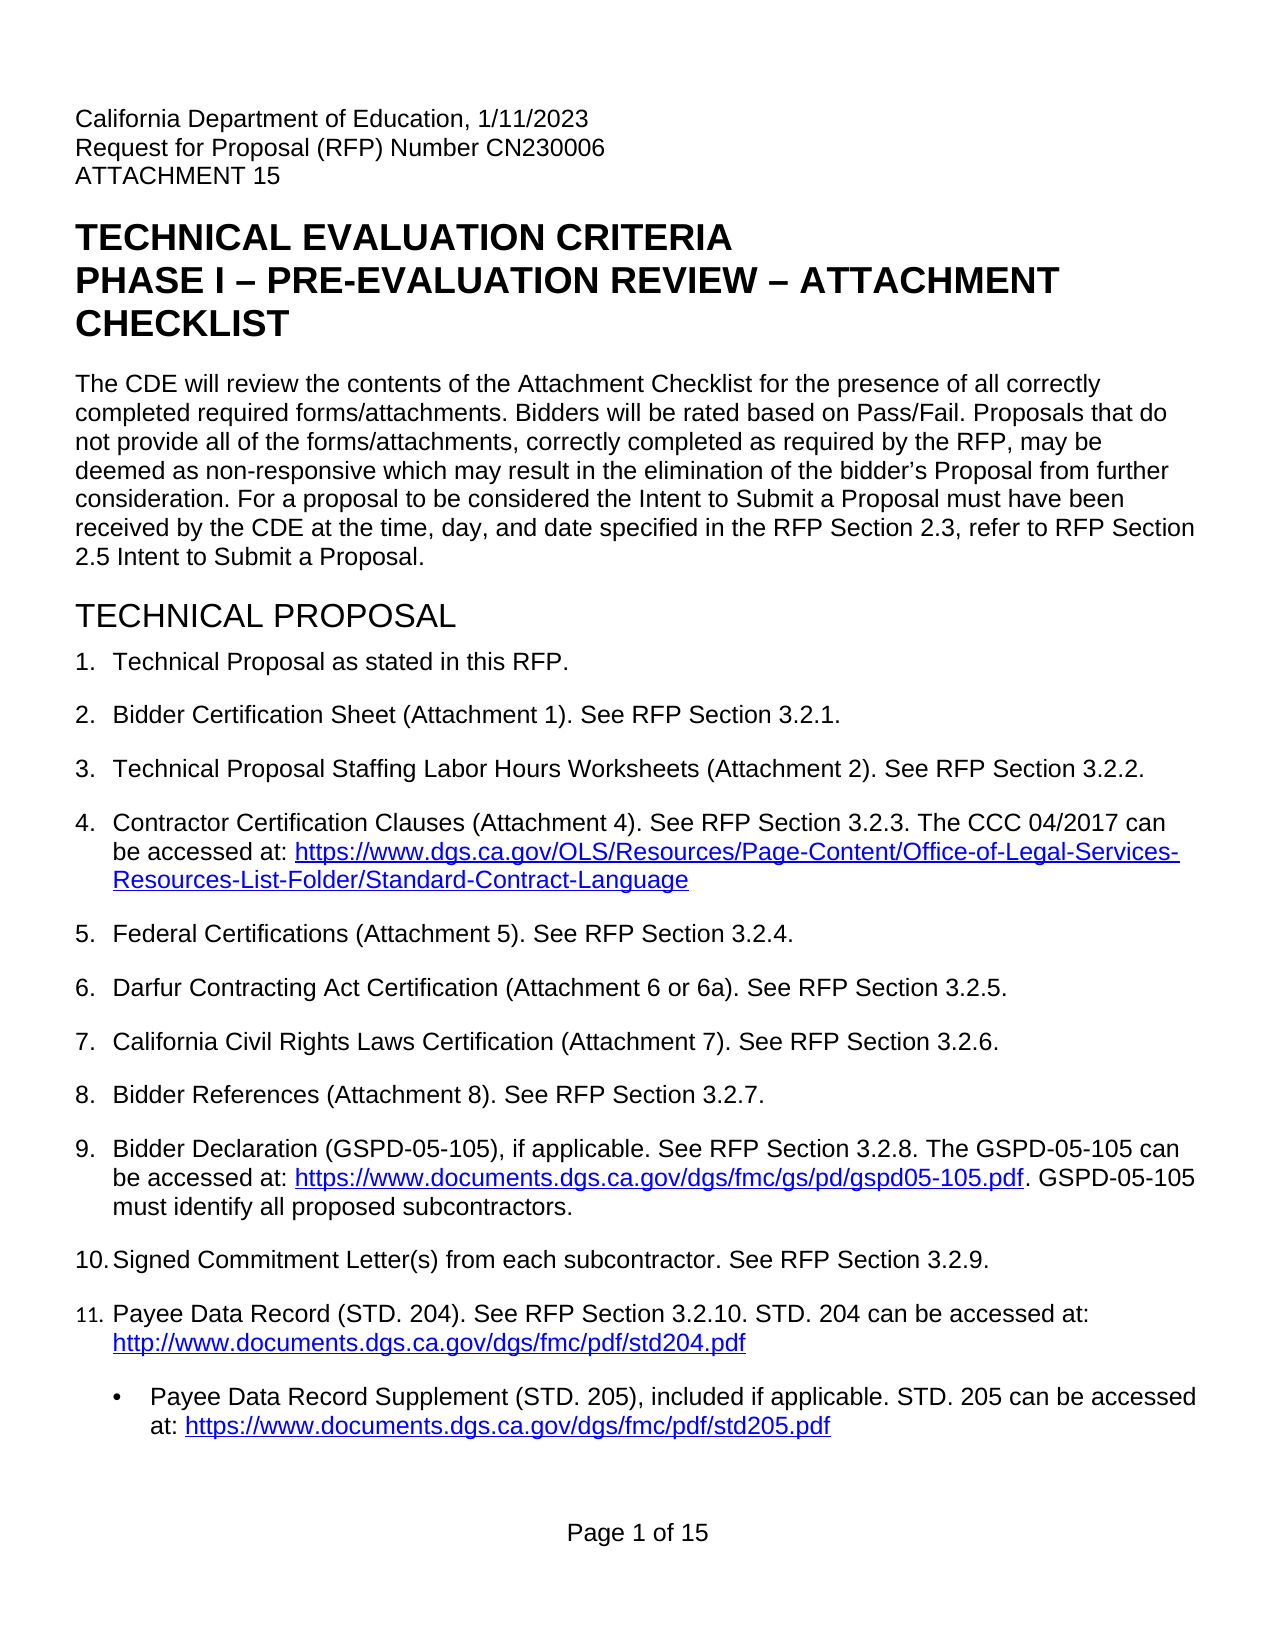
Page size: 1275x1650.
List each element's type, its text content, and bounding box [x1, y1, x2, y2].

list Darfur Contracting Act Certification (Attachment 6 or 6a). See RFP Section 3.2.5. [75, 973, 1200, 1002]
list Technical Proposal as stated in this RFP. [75, 647, 1200, 675]
text The CDE will review the contents of the Attachment Checklist for the presence of all correctly completed required forms/attachments. Bidders will be rated based on Pass/Fail. Proposals that do not provide all of the forms/attachments, correctly completed as required by the RFP, may be deemed as non-responsive which may result in the elimination of the bidder’s Proposal from further consideration. For a proposal to be considered the Intent to Submit a Proposal must have been received by the CDE at the time, day, and date specified in the RFP Section 2.3, refer to RFP Section 2.5 Intent to Submit a Proposal. [75, 369, 1200, 571]
list Technical Proposal Staffing Labor Hours Worksheets (Attachment 2). See RFP Section 3.2.2. [75, 754, 1200, 783]
list Federal Certifications (Attachment 5). See RFP Section 3.2.4. [75, 919, 1200, 948]
list Bidder References (Attachment 8). See RFP Section 3.2.7. [75, 1080, 1200, 1109]
list Bidder Certification Sheet (Attachment 1). See RFP Section 3.2.1. [75, 700, 1200, 729]
list Payee Data Record (STD. 204). See RFP Section 3.2.10. STD. 204 can be accessed at: http://www.documents.dgs.ca.gov/dgs/fmc/pdf/std204.pdf [75, 1299, 1200, 1357]
list Payee Data Record Supplement (STD. 205), included if applicable. STD. 205 can be accessed at: https://www.documents.dgs.ca.gov/dgs/fmc/pdf/std205.pdf [112, 1382, 1200, 1439]
list Bidder Declaration (GSPD-05-105), if applicable. See RFP Section 3.2.8. The GSPD-05-105 can be accessed at: https://www.documents.dgs.ca.gov/dgs/fmc/gs/pd/gspd05-105.pdf. GSPD-05-105 must identify all proposed subcontractors. [75, 1134, 1200, 1220]
list California Civil Rights Laws Certification (Attachment 7). See RFP Section 3.2.6. [75, 1027, 1200, 1055]
text California Department of Education, 1/11/2023 [75, 104, 1200, 132]
subtitle TECHNICAL EVALUATION CRITERIA PHASE I – PRE-EVALUATION REVIEW – ATTACHMENT CHECKLIST [75, 215, 1200, 344]
text Request for Proposal (RFP) Number CN230006 [75, 132, 1200, 161]
list Contractor Certification Clauses (Attachment 4). See RFP Section 3.2.3. The CCC 04/2017 can be accessed at: https://www.dgs.ca.gov/OLS/Resources/Page-Content/Office-of-Legal-Services-Resources-List-Folder/Standard-Contract-Language [75, 808, 1200, 894]
subtitle TECHNICAL PROPOSAL [75, 596, 1200, 634]
list Signed Commitment Letter(s) from each subcontractor. See RFP Section 3.2.9. [75, 1245, 1200, 1274]
text ATTACHMENT 15 [75, 161, 1200, 190]
